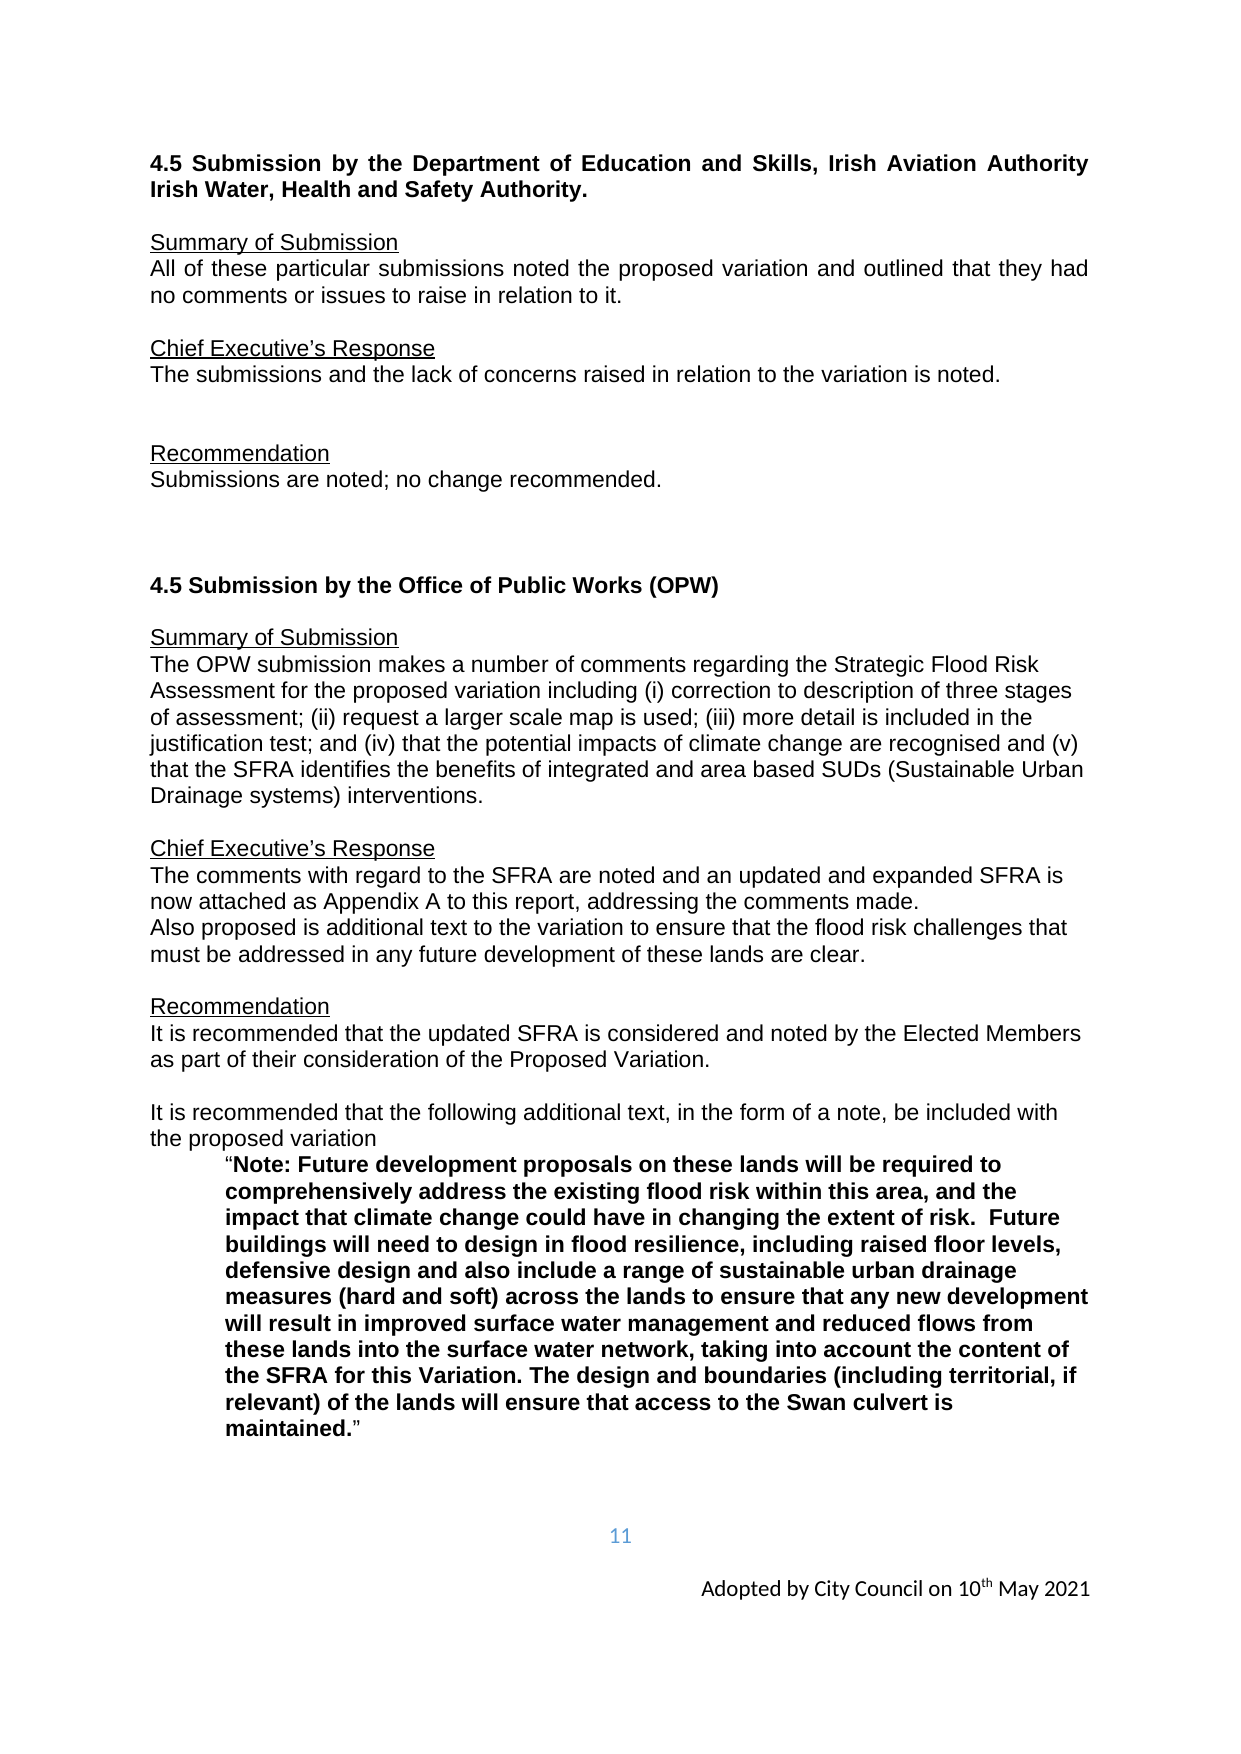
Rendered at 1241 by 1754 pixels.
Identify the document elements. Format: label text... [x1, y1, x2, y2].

text Summary of Submission [150, 229, 1090, 255]
text It is recommended that the updated SFRA is considered and noted by the Elected Members as part of their consideration of the Proposed Variation. [150, 1020, 1090, 1072]
text “Note: Future development proposals on these lands will be required to comprehensively address the existing flood risk within this area, and the impact that climate change could have in changing the extent of risk. Future buildings will need to design in flood resilience, including raised floor levels, defensive design and also include a range of sustainable urban drainage measures (hard and soft) across the lands to ensure that any new development will result in improved surface water management and reduced flows from these lands into the surface water network, taking into account the content of the SFRA for this Variation. The design and boundaries (including territorial, if relevant) of the lands will ensure that access to the Swan culvert is maintained.” [225, 1151, 1090, 1441]
text 4.5 Submission by the Office of Public Works (OPW) [150, 572, 1090, 598]
text 4.5 Submission by the Department of Education and Skills, Irish Aviation Authority Irish Water, Health and Safety Authority. [150, 150, 1090, 203]
text Also proposed is additional text to the variation to ensure that the flood risk challenges that must be addressed in any future development of these lands are clear. [150, 914, 1090, 967]
text The submissions and the lack of concerns raised in relation to the variation is noted. [150, 361, 1090, 387]
text The comments with regard to the SFRA are noted and an updated and expanded SFRA is now attached as Appendix A to this report, addressing the comments made. [150, 862, 1090, 914]
text Chief Executive’s Response [150, 334, 1090, 361]
text All of these particular submissions noted the proposed variation and outlined that they had no comments or issues to raise in relation to it. [150, 255, 1090, 308]
text Submissions are noted; no change recommended. [150, 466, 1090, 493]
text Recommendation [150, 440, 1090, 466]
text Recommendation [150, 993, 1090, 1020]
text It is recommended that the following additional text, in the form of a note, be included with the proposed variation [150, 1099, 1090, 1151]
text Chief Executive’s Response [150, 835, 1090, 862]
text Summary of Submission [150, 624, 1090, 651]
text The OPW submission makes a number of comments regarding the Strategic Flood Risk Assessment for the proposed variation including (i) correction to description of three stages of assessment; (ii) request a larger scale map is used; (iii) more detail is included in the justification test; and (iv) that the potential impacts of climate change are recognised and (v) that the SFRA identifies the benefits of integrated and area based SUDs (Sustainable Urban Drainage systems) interventions. [150, 651, 1090, 809]
